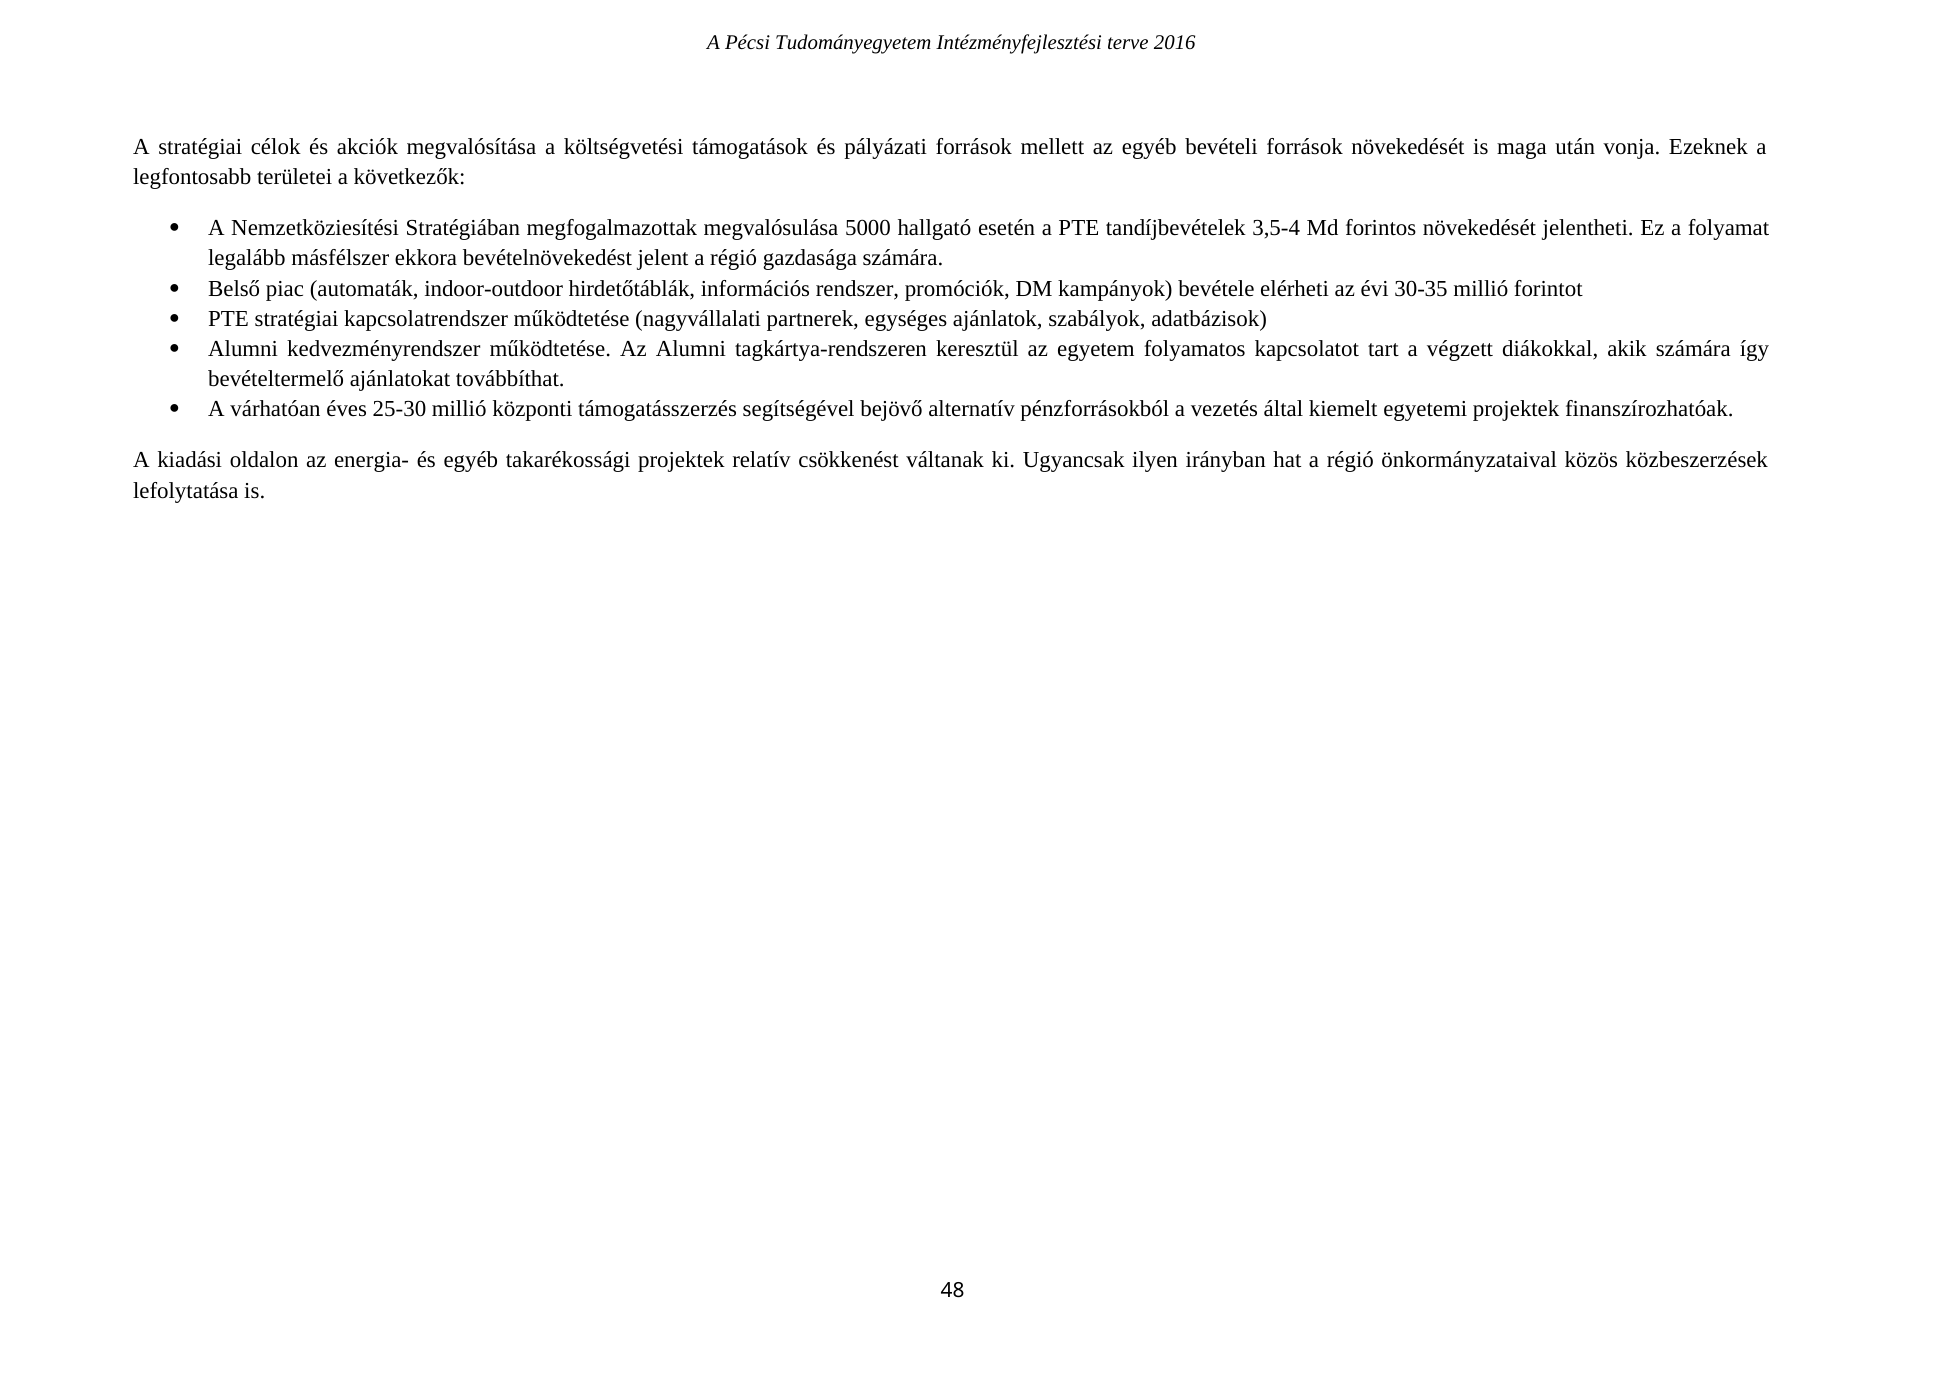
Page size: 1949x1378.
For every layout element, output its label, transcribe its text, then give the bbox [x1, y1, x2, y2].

list A Nemzetköziesítési Stratégiában megfogalmazottak megvalósulása 5000 hallgató esetén a PTE tandíjbevételek 3,5-4 Md forintos növekedését jelentheti. Ez a folyamat legalább másfélszer ekkora bevételnövekedést jelent a régió gazdasága számára. [170, 214, 1772, 271]
list PTE stratégiai kapcsolatrendszer működtetése (nagyvállalati partnerek, egységes ajánlatok, szabályok, adatbázisok) [170, 305, 1772, 331]
text A kiadási oldalon az energia- és egyéb takarékossági projektek relatív csökkenést váltanak ki. Ugyancsak ilyen irányban hat a régió önkormányzataival közös közbeszerzések lefolytatása is. [133, 446, 1772, 503]
list Alumni kedvezményrendszer működtetése. Az Alumni tagkártya-rendszeren keresztül az egyetem folyamatos kapcsolatot tart a végzett diákokkal, akik számára így bevételtermelő ajánlatokat továbbíthat. [170, 335, 1772, 392]
list Belső piac (automaták, indoor-outdoor hirdetőtáblák, információs rendszer, promóciók, DM kampányok) bevétele elérheti az évi 30-35 millió forintot [170, 274, 1772, 301]
text A stratégiai célok és akciók megvalósítása a költségvetési támogatások és pályázati források mellett az egyéb bevételi források növekedését is maga után vonja. Ezeknek a legfontosabb területei a következők: [133, 133, 1772, 189]
list A várhatóan éves 25-30 millió központi támogatásszerzés segítségével bejövő alternatív pénzforrásokból a vezetés által kiemelt egyetemi projektek finanszírozhatóak. [170, 395, 1772, 422]
